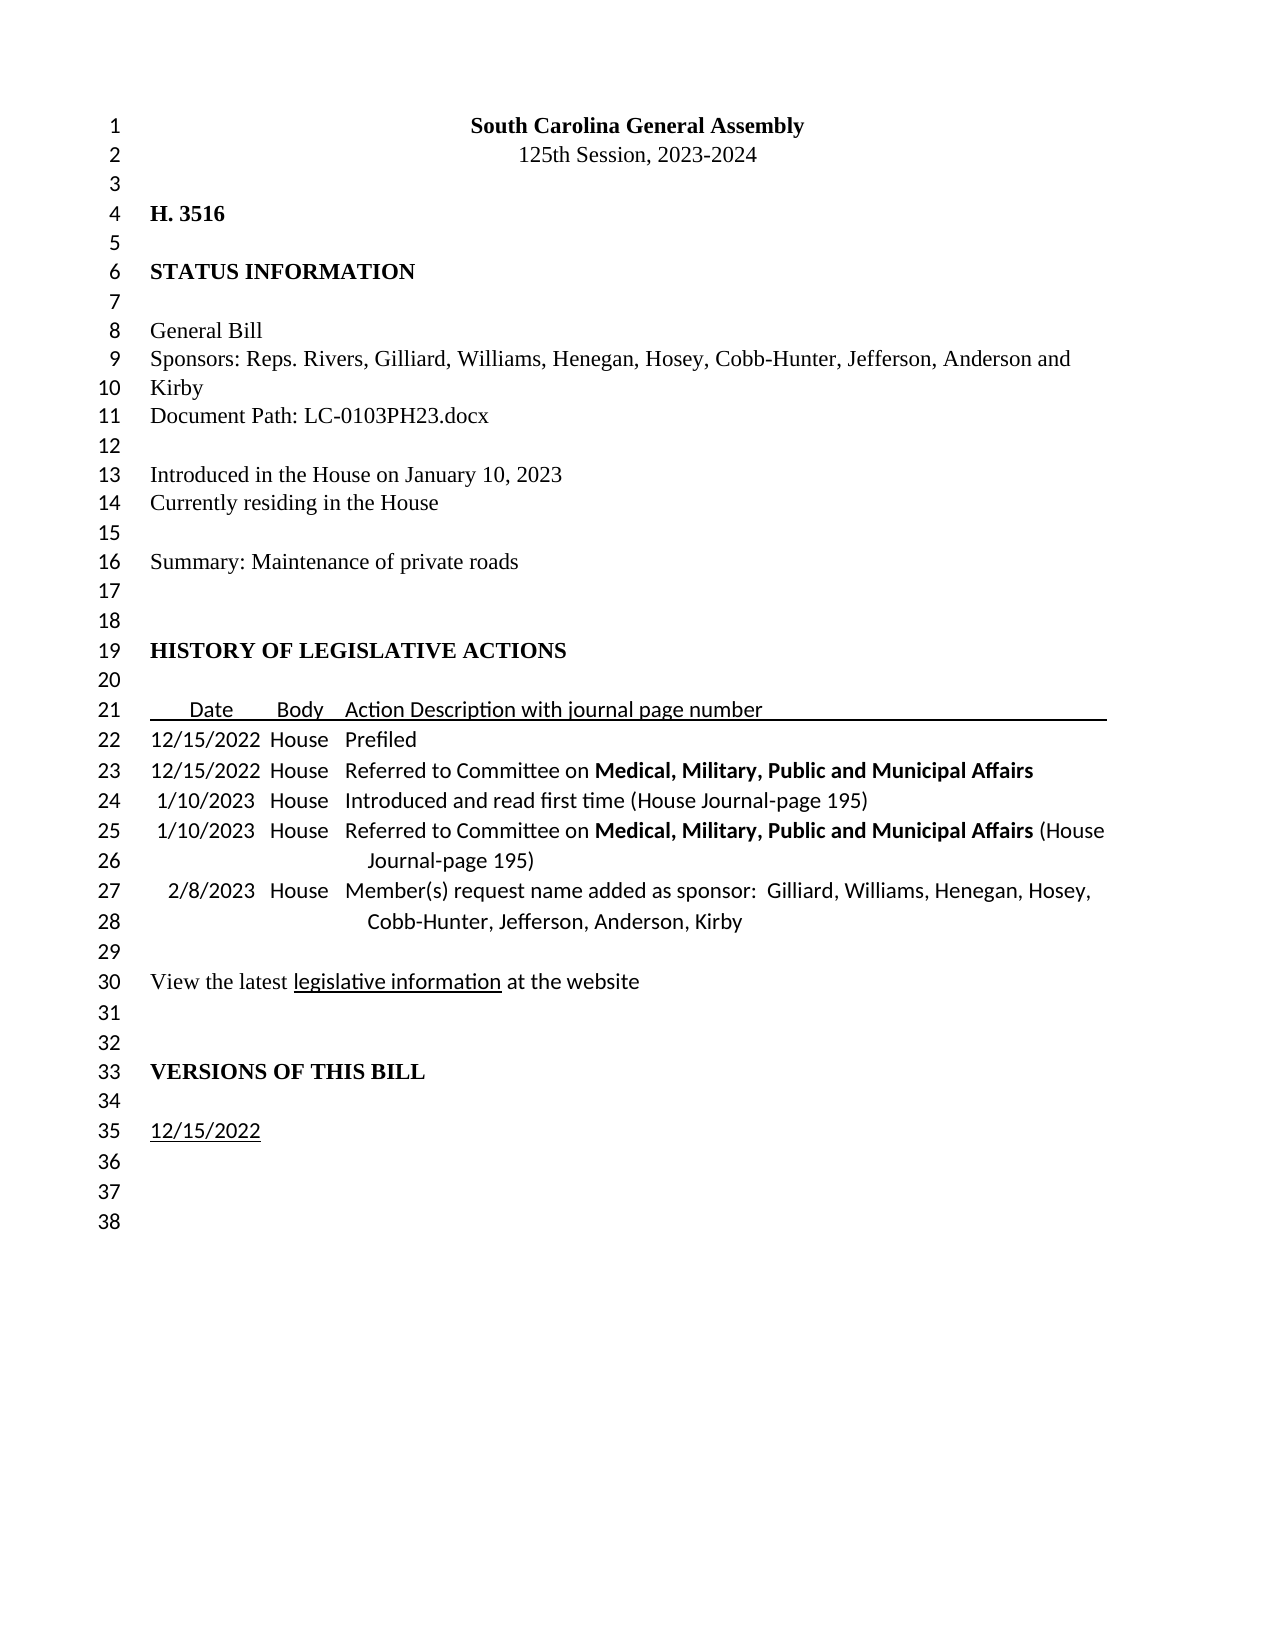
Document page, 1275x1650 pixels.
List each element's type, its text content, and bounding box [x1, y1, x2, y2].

text Sponsors: Reps. Rivers, Gilliard, Williams, Henegan, Hosey, Cobb-Hunter, Jefferson, Anderson and Kirby [150, 345, 1125, 400]
text STATUS INFORMATION [150, 258, 1125, 284]
text 2/8/2023 House Member(s) request name added as sponsor: Gilliard, Williams, Henegan, Hosey, Cobb-Hunter, Jefferson, Anderson, Kirby [150, 877, 1125, 935]
text HISTORY OF LEGISLATIVE ACTIONS [150, 637, 1125, 663]
text 12/15/2022 [150, 1117, 1125, 1144]
text Document Path: LC-0103PH23.docx [150, 402, 1125, 428]
text South Carolina General Assembly [150, 112, 1125, 139]
text 12/15/2022 House Prefiled [150, 726, 1125, 754]
text 125th Session, 2023-2024 [150, 141, 1125, 167]
text VERSIONS OF THIS BILL [150, 1058, 1125, 1084]
text Date Body Action Description with journal page number [150, 695, 1125, 723]
text 1/10/2023 House Introduced and read first time (House Journal-page 195) [150, 786, 1125, 814]
text Summary: Maintenance of private roads [150, 548, 1125, 574]
text Introduced in the House on January 10, 2023 [150, 461, 1125, 487]
text H. 3516 [150, 199, 1125, 226]
text View the latest legislative information at the website [150, 967, 1125, 995]
text Currently residing in the House [150, 489, 1125, 516]
text 1/10/2023 House Referred to Committee on Medical, Military, Public and Municipal Affairs (House Journal-page 195) [150, 816, 1125, 874]
text 12/15/2022 House Referred to Committee on Medical, Military, Public and Municipal Affairs [150, 756, 1125, 784]
text General Bill [150, 317, 1125, 343]
